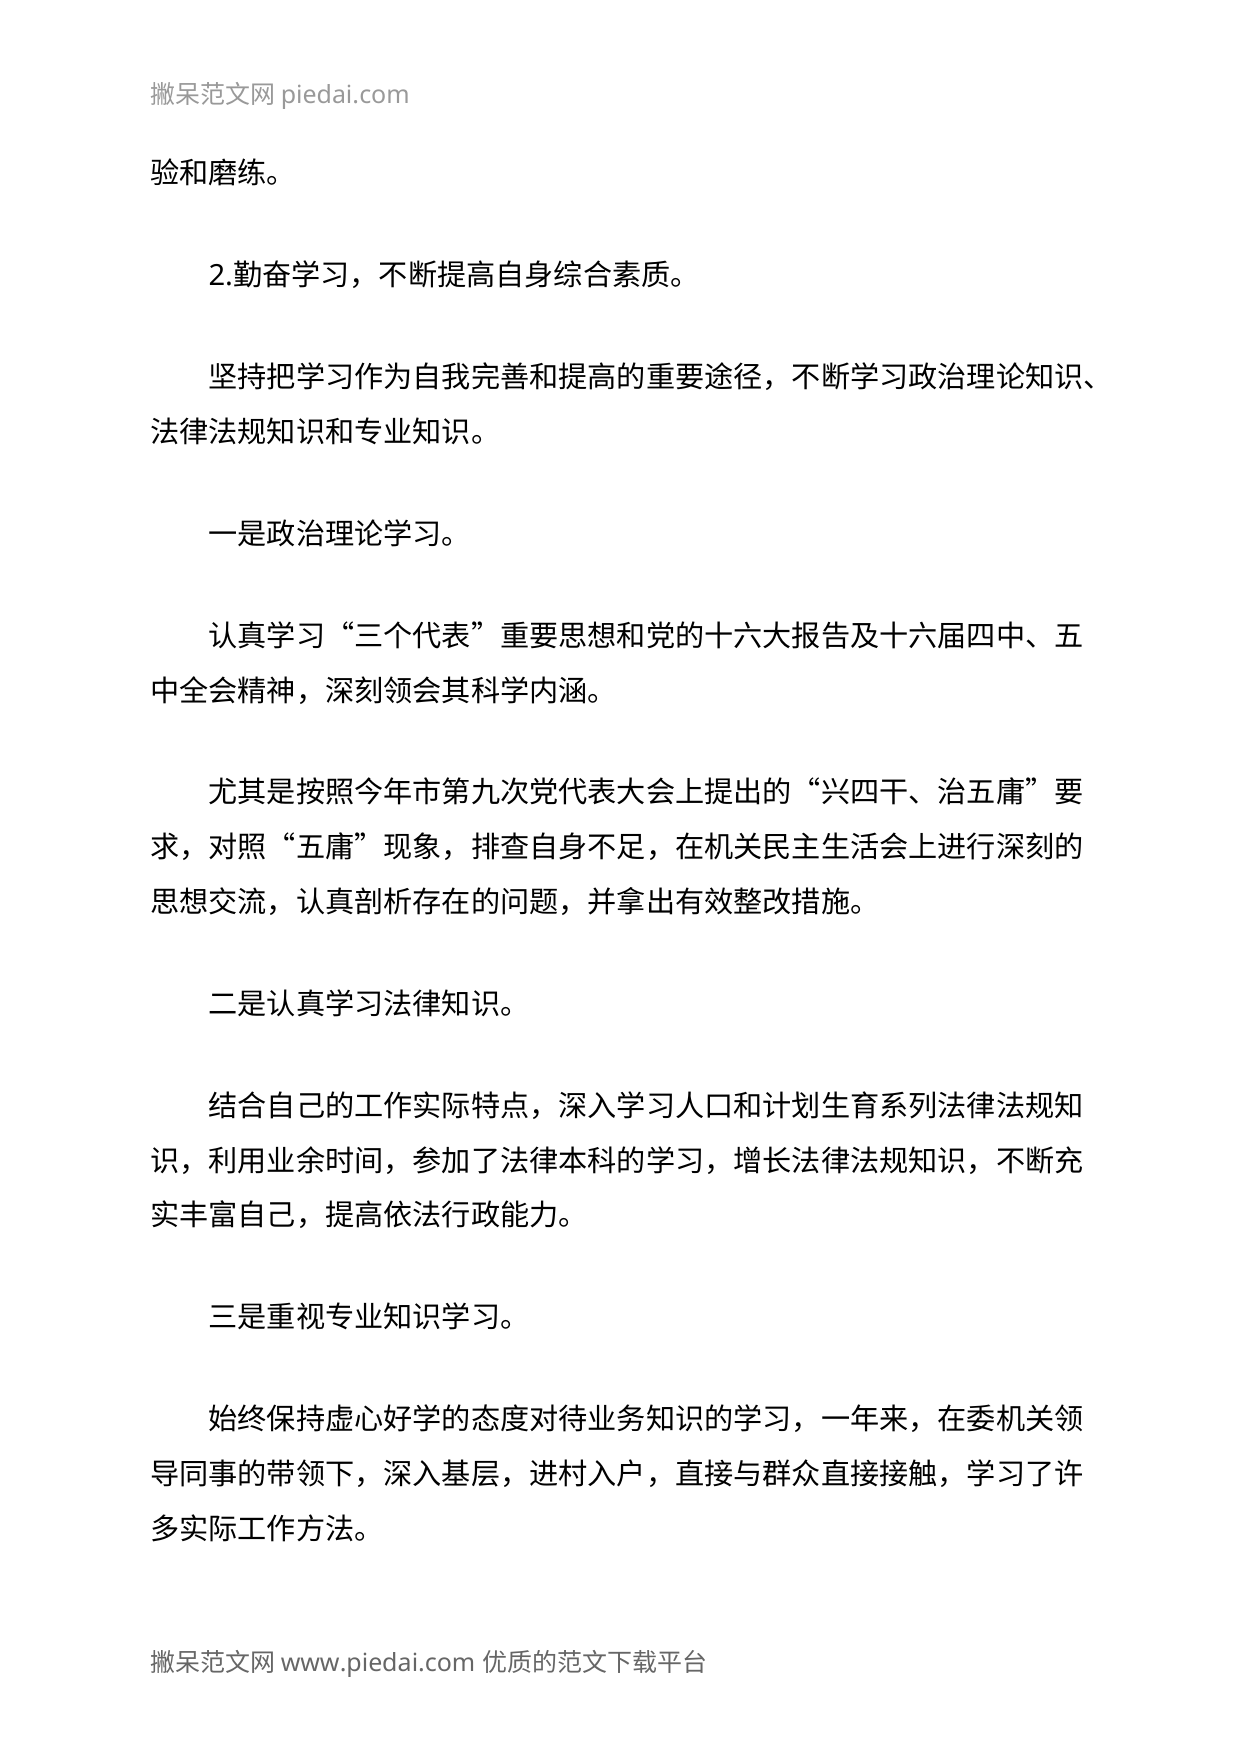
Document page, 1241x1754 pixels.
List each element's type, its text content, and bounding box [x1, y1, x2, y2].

text 二是认真学习法律知识。 [150, 980, 1090, 1023]
text 2.勤奋学习，不断提高自身综合素质。 [150, 252, 1090, 294]
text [150, 150, 1090, 192]
text 始终保持虚心好学的态度对待业务知识的学习，一年来，在委机关领导同事的带领下，深入基层，进村入户，直接与群众直接接触，学习了许多实际工作方法。 [150, 1396, 1090, 1548]
text 尤其是按照今年市第九次党代表大会上提出的“兴四干、治五庸”要求，对照“五庸”现象，排查自身不足，在机关民主生活会上进行深刻的思想交流，认真剖析存在的问题，并拿出有效整改措施。 [150, 769, 1090, 921]
text 坚持把学习作为自我完善和提高的重要途径，不断学习政治理论知识、法律法规知识和专业知识。 [150, 354, 1090, 451]
text 一是政治理论学习。 [150, 510, 1090, 553]
text 三是重视专业知识学习。 [150, 1294, 1090, 1336]
text 认真学习“三个代表”重要思想和党的十六大报告及十六届四中、五中全会精神，深刻领会其科学内涵。 [150, 612, 1090, 709]
text 结合自己的工作实际特点，深入学习人口和计划生育系列法律法规知识，利用业余时间，参加了法律本科的学习，增长法律法规知识，不断充实丰富自己，提高依法行政能力。 [150, 1082, 1090, 1234]
